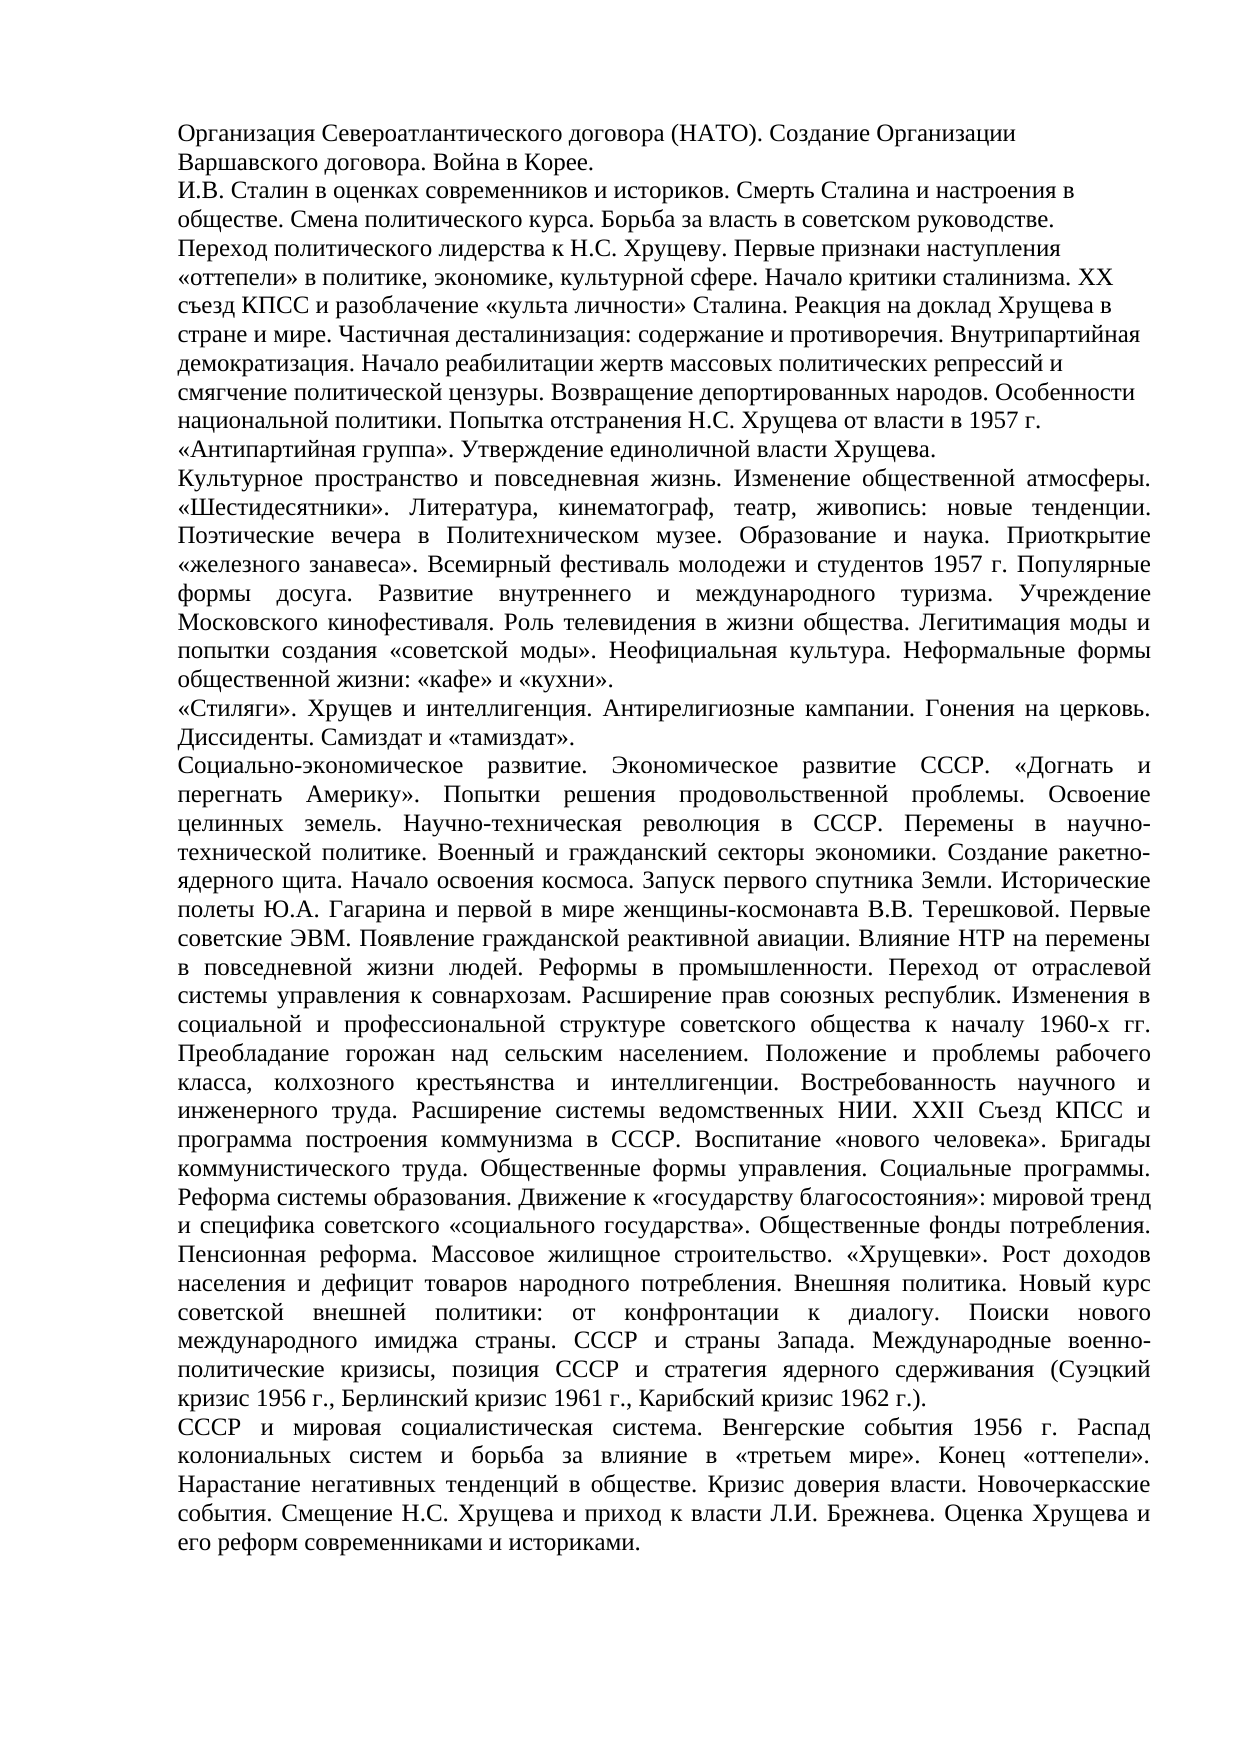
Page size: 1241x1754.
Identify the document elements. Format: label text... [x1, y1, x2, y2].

text Культурное пространство и повседневная жизнь. Изменение общественной атмосферы. «Шестидесятники». Литература, кинематограф, театр, живопись: новые тенденции. Поэтические вечера в Политехническом музее. Образование и наука. Приоткрытие «железного занавеса». Всемирный фестиваль молодежи и студентов 1957 г. Популярные формы досуга. Развитие внутреннего и международного туризма. Учреждение Московского кинофестиваля. Роль телевидения в жизни общества. Легитимация моды и попытки создания «советской моды». Неофициальная культура. Неформальные формы общественной жизни: «кафе» и «кухни». [177, 463, 1152, 693]
text Социально-экономическое развитие. Экономическое развитие СССР. «Догнать и перегнать Америку». Попытки решения продовольственной проблемы. Освоение целинных земель. Научно-техническая революция в СССР. Перемены в научно-технической политике. Военный и гражданский секторы экономики. Создание ракетно-ядерного щита. Начало освоения космоса. Запуск первого спутника Земли. Исторические полеты Ю.А. Гагарина и первой в мире женщины-космонавта В.В. Терешковой. Первые советские ЭВМ. Появление гражданской реактивной авиации. Влияние НТР на перемены в повседневной жизни людей. Реформы в промышленности. Переход от отраслевой системы управления к совнархозам. Расширение прав союзных республик. Изменения в социальной и профессиональной структуре советского общества к началу 1960-х гг. Преобладание горожан над сельским населением. Положение и проблемы рабочего класса, колхозного крестьянства и интеллигенции. Востребованность научного и инженерного труда. Расширение системы ведомственных НИИ. ХХII Съезд КПСС и программа построения коммунизма в СССР. Воспитание «нового человека». Бригады коммунистического труда. Общественные формы управления. Социальные программы. Реформа системы образования. Движение к «государству благосостояния»: мировой тренд и специфика советского «социального государства». Общественные фонды потребления. Пенсионная реформа. Массовое жилищное строительство. «Хрущевки». Рост доходов населения и дефицит товаров народного потребления. Внешняя политика. Новый курс советской внешней политики: от конфронтации к диалогу. Поиски нового международного имиджа страны. СССР и страны Запада. Международные военно-политические кризисы, позиция СССР и стратегия ядерного сдерживания (Суэцкий кризис 1956 г., Берлинский кризис 1961 г., Карибский кризис 1962 г.). [177, 751, 1152, 1412]
text «Стиляги». Хрущев и интеллигенция. Антирелигиозные кампании. Гонения на церковь. Диссиденты. Самиздат и «тамиздат». [177, 693, 1152, 751]
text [177, 118, 1152, 176]
text СССР и мировая социалистическая система. Венгерские события 1956 г. Распад колониальных систем и борьба за влияние в «третьем мире». Конец «оттепели». Нарастание негативных тенденций в обществе. Кризис доверия власти. Новочеркасские события. Смещение Н.С. Хрущева и приход к власти Л.И. Брежнева. Оценка Хрущева и его реформ современниками и историками. [177, 1412, 1152, 1556]
text И.В. Сталин в оценках современников и историков. Смерть Сталина и настроения в обществе. Смена политического курса. Борьба за власть в советском руководстве. Переход политического лидерства к Н.С. Хрущеву. Первые признаки наступления «оттепели» в политике, экономике, культурной сфере. Начало критики сталинизма. XX съезд КПСС и разоблачение «культа личности» Сталина. Реакция на доклад Хрущева в стране и мире. Частичная десталинизация: содержание и противоречия. Внутрипартийная демократизация. Начало реабилитации жертв массовых политических репрессий и смягчение политической цензуры. Возвращение депортированных народов. Особенности национальной политики. Попытка отстранения Н.С. Хрущева от власти в 1957 г. «Антипартийная группа». Утверждение единоличной власти Хрущева. [177, 176, 1152, 463]
